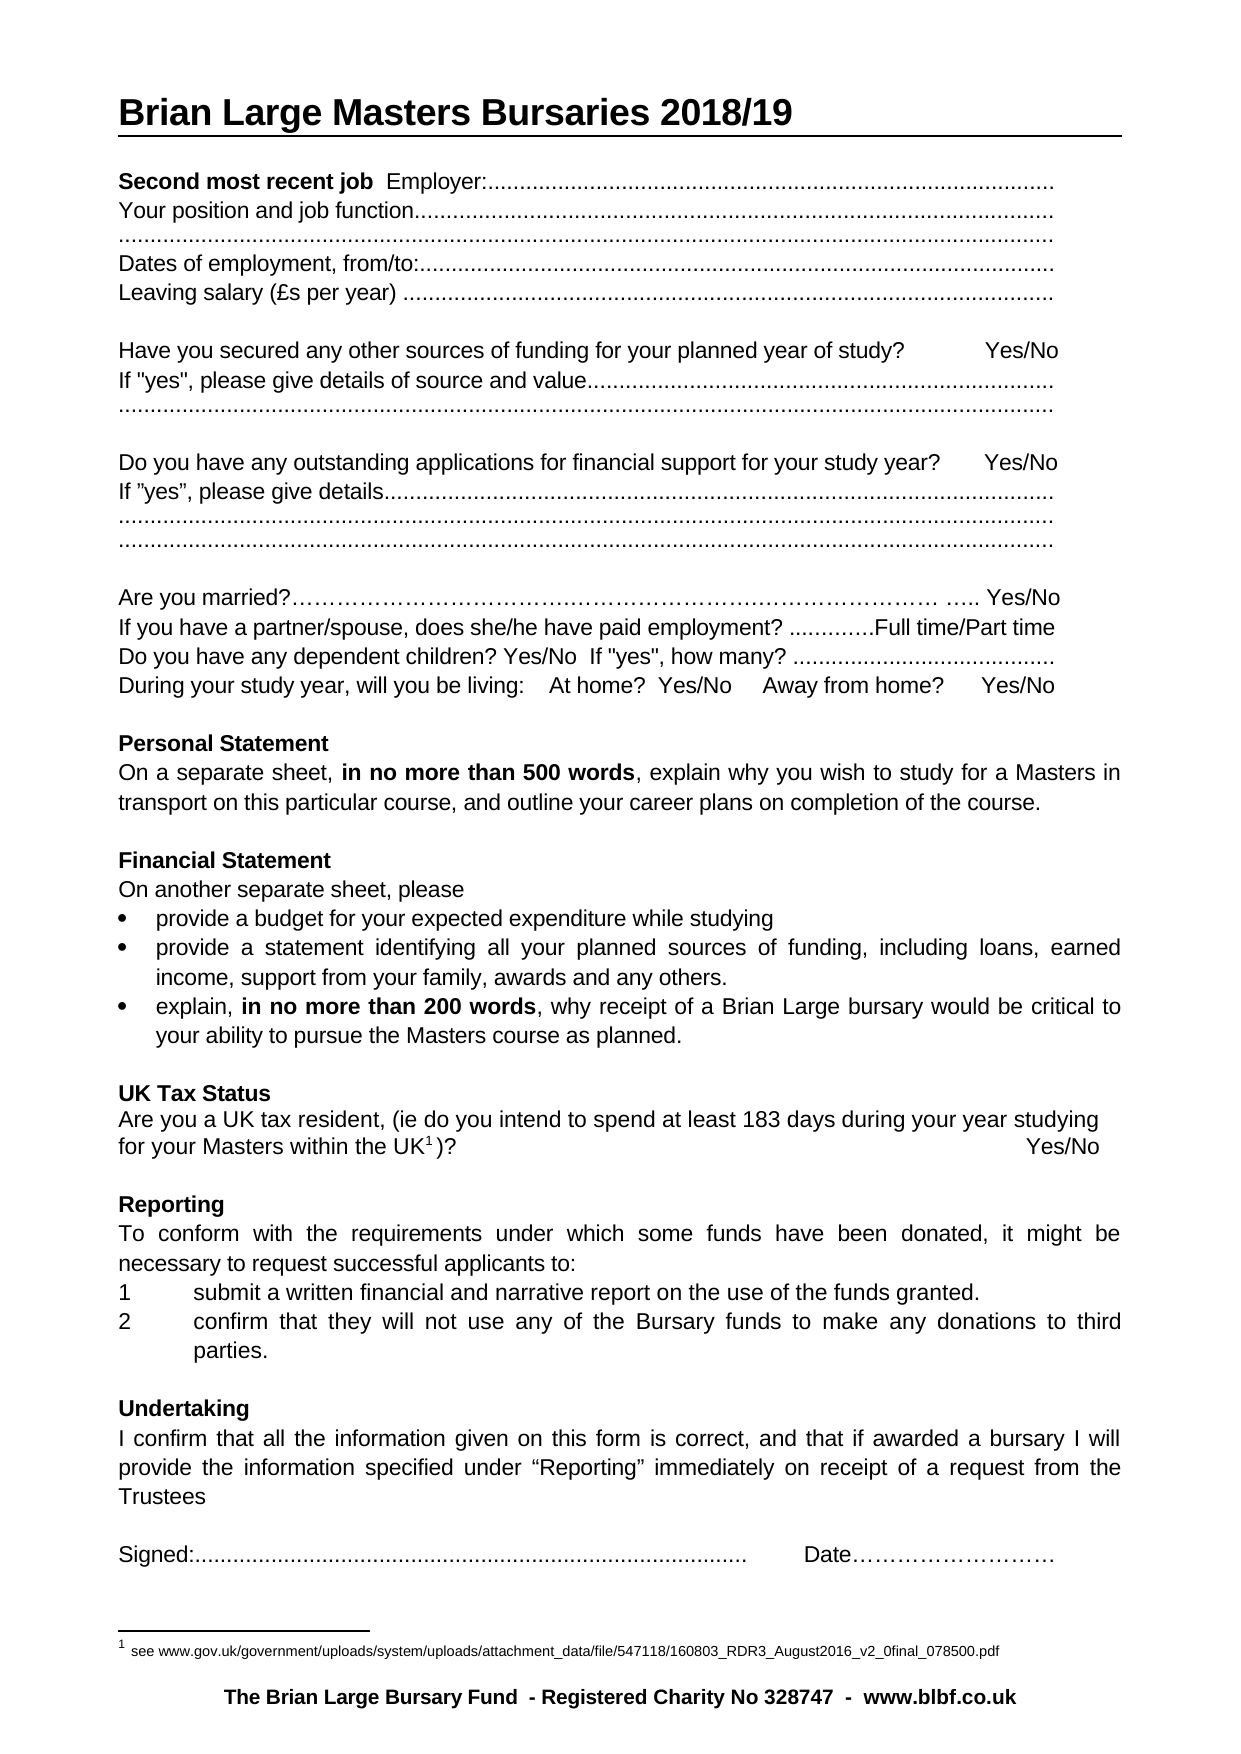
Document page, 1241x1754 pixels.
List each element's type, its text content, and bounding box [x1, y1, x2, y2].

text During your study year, will you be living: At home? Yes/No Away from home? Yes/No [118, 669, 1122, 698]
text Are you married?……………………………….…………………….…………………… ….. Yes/No [118, 581, 1122, 611]
text Have you secured any other sources of funding for your planned year of study? Yes/No [118, 334, 1122, 364]
list confirm that they will not use any of the Bursary funds to make any donations to third parties. [118, 1305, 1122, 1363]
text Your position and job function [118, 194, 1122, 223]
text If you have a partner/spouse, does she/he have paid employment? ... .Full time/Part time [118, 611, 1122, 640]
text Tax Status [118, 1077, 1122, 1106]
text On a separate sheet, in no more than 500 words, explain why you wish to study for a Masters in transport on this particular course, and outline your career plans on completion of the course. [118, 756, 1122, 815]
text Second most recent job Employer: [118, 165, 1122, 194]
text Leaving salary (£s per year) [118, 276, 1122, 305]
text To conform with the requirements under which some funds have been donated, it might be necessary to request successful applicants to: [118, 1217, 1122, 1276]
text Signed: Date……………………… [118, 1538, 1122, 1567]
text Financial Statement [118, 844, 1122, 873]
text If "yes", please give details of source and value [118, 364, 1119, 393]
list explain, in no more than 200 words, why receipt of a Brian Large bursary would be critical to your ability to pursue the Masters course as planned. [118, 990, 1122, 1048]
text Are you a tax resident, (ie do you intend to spend at least 183 days during your year studying for your Masters within the )? Yes/No [118, 1106, 1122, 1159]
text If ”yes”, please give details [118, 475, 1122, 504]
list provide a budget for your expected expenditure while studying [118, 902, 1122, 931]
list submit a written financial and narrative report on the use of the funds granted. [118, 1276, 1122, 1305]
text Do you have any dependent children? Yes/No If "yes", how many? [118, 640, 1122, 669]
text Personal Statement [118, 727, 1122, 756]
text Reporting [118, 1188, 1122, 1217]
list provide a statement identifying all your planned sources of funding, including loans, earned income, support from your family, awards and any others. [118, 931, 1122, 990]
text Dates of employment, from/to: [118, 247, 1122, 276]
text Undertaking [118, 1392, 1122, 1422]
text On another separate sheet, please [118, 873, 1122, 902]
text I confirm that all the information given on this form is correct, and that if awarded a bursary I will provide the information specified under “Reporting” immediately on receipt of a request from the Trustees [118, 1422, 1122, 1509]
text Do you have any outstanding applications for financial support for your study year? Yes/No [118, 446, 1122, 475]
